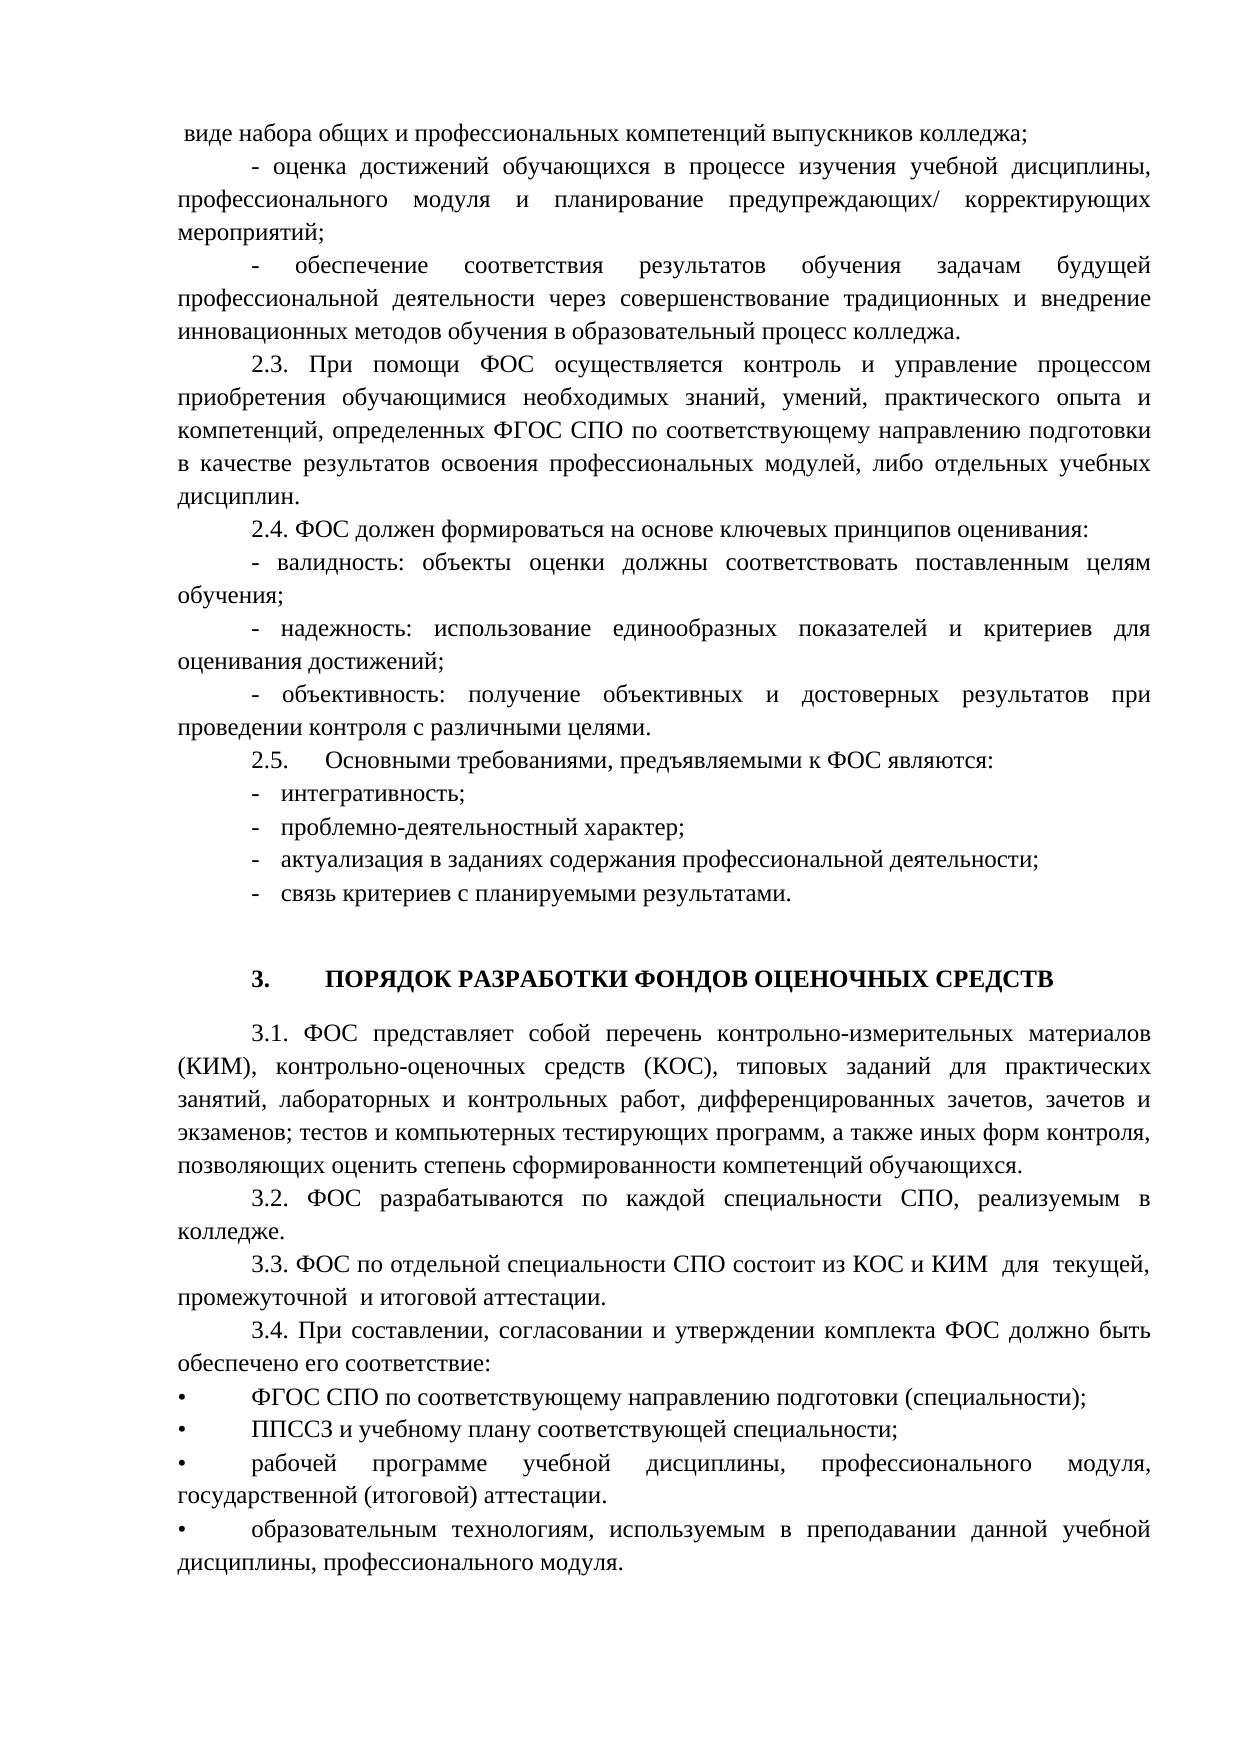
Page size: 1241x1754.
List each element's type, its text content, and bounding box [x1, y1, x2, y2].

text - интегративность; [177, 778, 1152, 807]
text - актуализация в заданиях содержания профессиональной деятельности; [177, 844, 1152, 873]
text виде набора общих и профессиональных компетенций выпускников колледжа; [177, 118, 1152, 147]
text 3.3. ФОС по отдельной специальности СПО состоит из КОС и КИМ для текущей, промежуточной и итоговой аттестации. [177, 1249, 1152, 1311]
text • ППССЗ и учебному плану соответствующей специальности; [177, 1414, 1152, 1443]
text 2.4. ФОС должен формироваться на основе ключевых принципов оценивания: [177, 514, 1152, 543]
text • рабочей программе учебной дисциплины, профессионального модуля, государственной (итоговой) аттестации. [177, 1448, 1152, 1509]
text - валидность: объекты оценки должны соответствовать поставленным целям обучения; [177, 547, 1152, 609]
text - оценка достижений обучающихся в процессе изучения учебной дисциплины, профессионального модуля и планирование предупреждающих/ корректирующих мероприятий; [177, 151, 1152, 246]
text - проблемно-деятельностный характер; [177, 812, 1152, 840]
text 2.5. Основными требованиями, предъявляемыми к ФОС являются: [177, 746, 1152, 774]
text 3.1. ФОС представляет собой перечень контрольно-измерительных материалов (КИМ), контрольно-оценочных средств (КОС), типовых заданий для практических занятий, лабораторных и контрольных работ, дифференцированных зачетов, зачетов и экзаменов; тестов и компьютерных тестирующих программ, а также иных форм контроля, позволяющих оценить степень сформированности компетенций обучающихся. [177, 1018, 1152, 1179]
text • ФГОС СПО по соответствующему направлению подготовки (специальности); [177, 1382, 1152, 1410]
text - связь критериев с планируемыми результатами. [177, 878, 1152, 906]
text 3.4. При составлении, согласовании и утверждении комплекта ФОС должно быть обеспечено его соответствие: [177, 1316, 1152, 1377]
text 3.2. ФОС разрабатываются по каждой специальности СПО, реализуемым в колледже. [177, 1183, 1152, 1245]
text - обеспечение соответствия результатов обучения задачам будущей профессиональной деятельности через совершенствование традиционных и внедрение инновационных методов обучения в образовательный процесс колледжа. [177, 250, 1152, 345]
text • образовательным технологиям, используемым в преподавании данной учебной дисциплины, профессионального модуля. [177, 1514, 1152, 1575]
text - надежность: использование единообразных показателей и критериев для оценивания достижений; [177, 613, 1152, 675]
text 2.3. При помощи ФОС осуществляется контроль и управление процессом приобретения обучающимися необходимых знаний, умений, практического опыта и компетенций, определенных ФГОС СПО по соответствующему направлению подготовки в качестве результатов освоения профессиональных модулей, либо отдельных учебных дисциплин. [177, 349, 1152, 510]
text 3. ПОРЯДОК РАЗРАБОТКИ ФОНДОВ ОЦЕНОЧНЫХ СРЕДСТВ [177, 964, 1152, 993]
text - объективность: получение объективных и достоверных результатов при проведении контроля с различными целями. [177, 679, 1152, 741]
